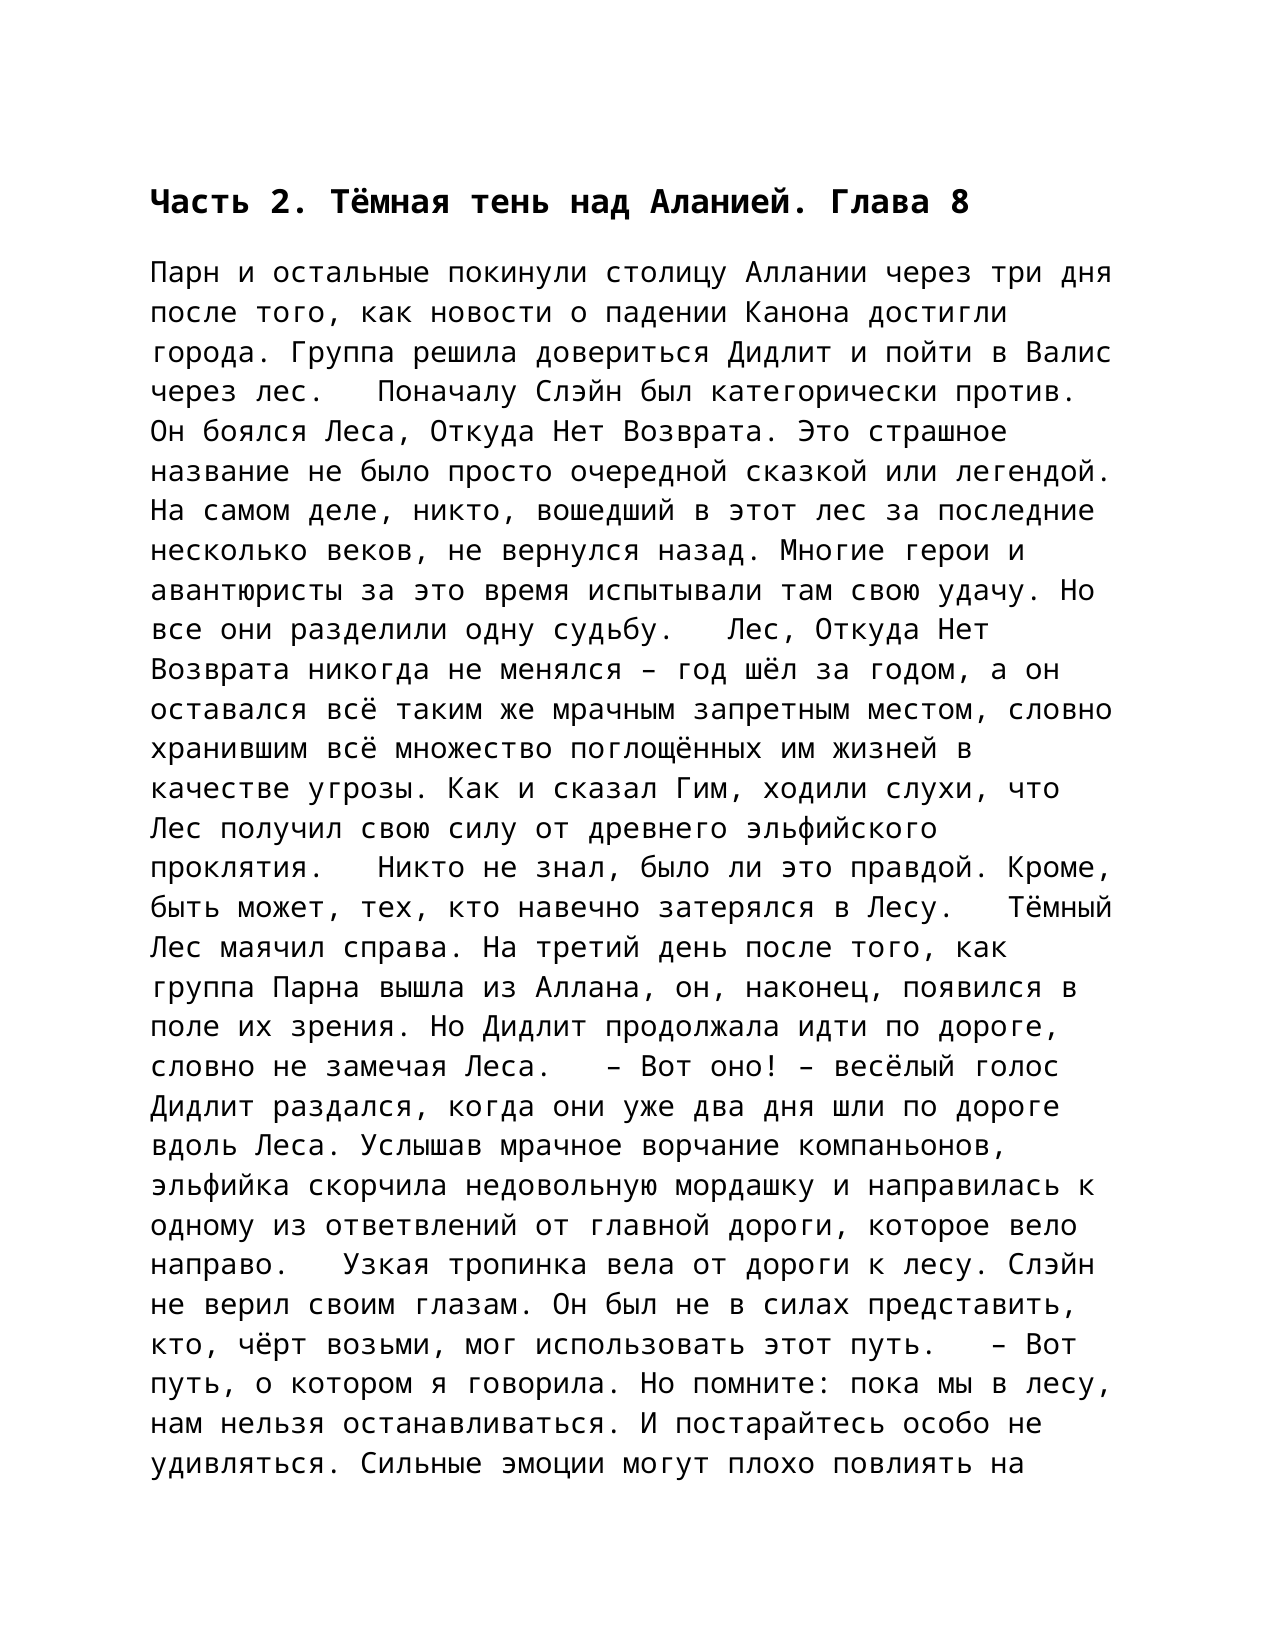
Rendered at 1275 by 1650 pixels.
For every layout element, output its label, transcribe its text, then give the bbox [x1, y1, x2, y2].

text Часть 2. Тёмная тень над Аланией. Глава 8 [150, 178, 1125, 223]
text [150, 251, 1125, 1482]
